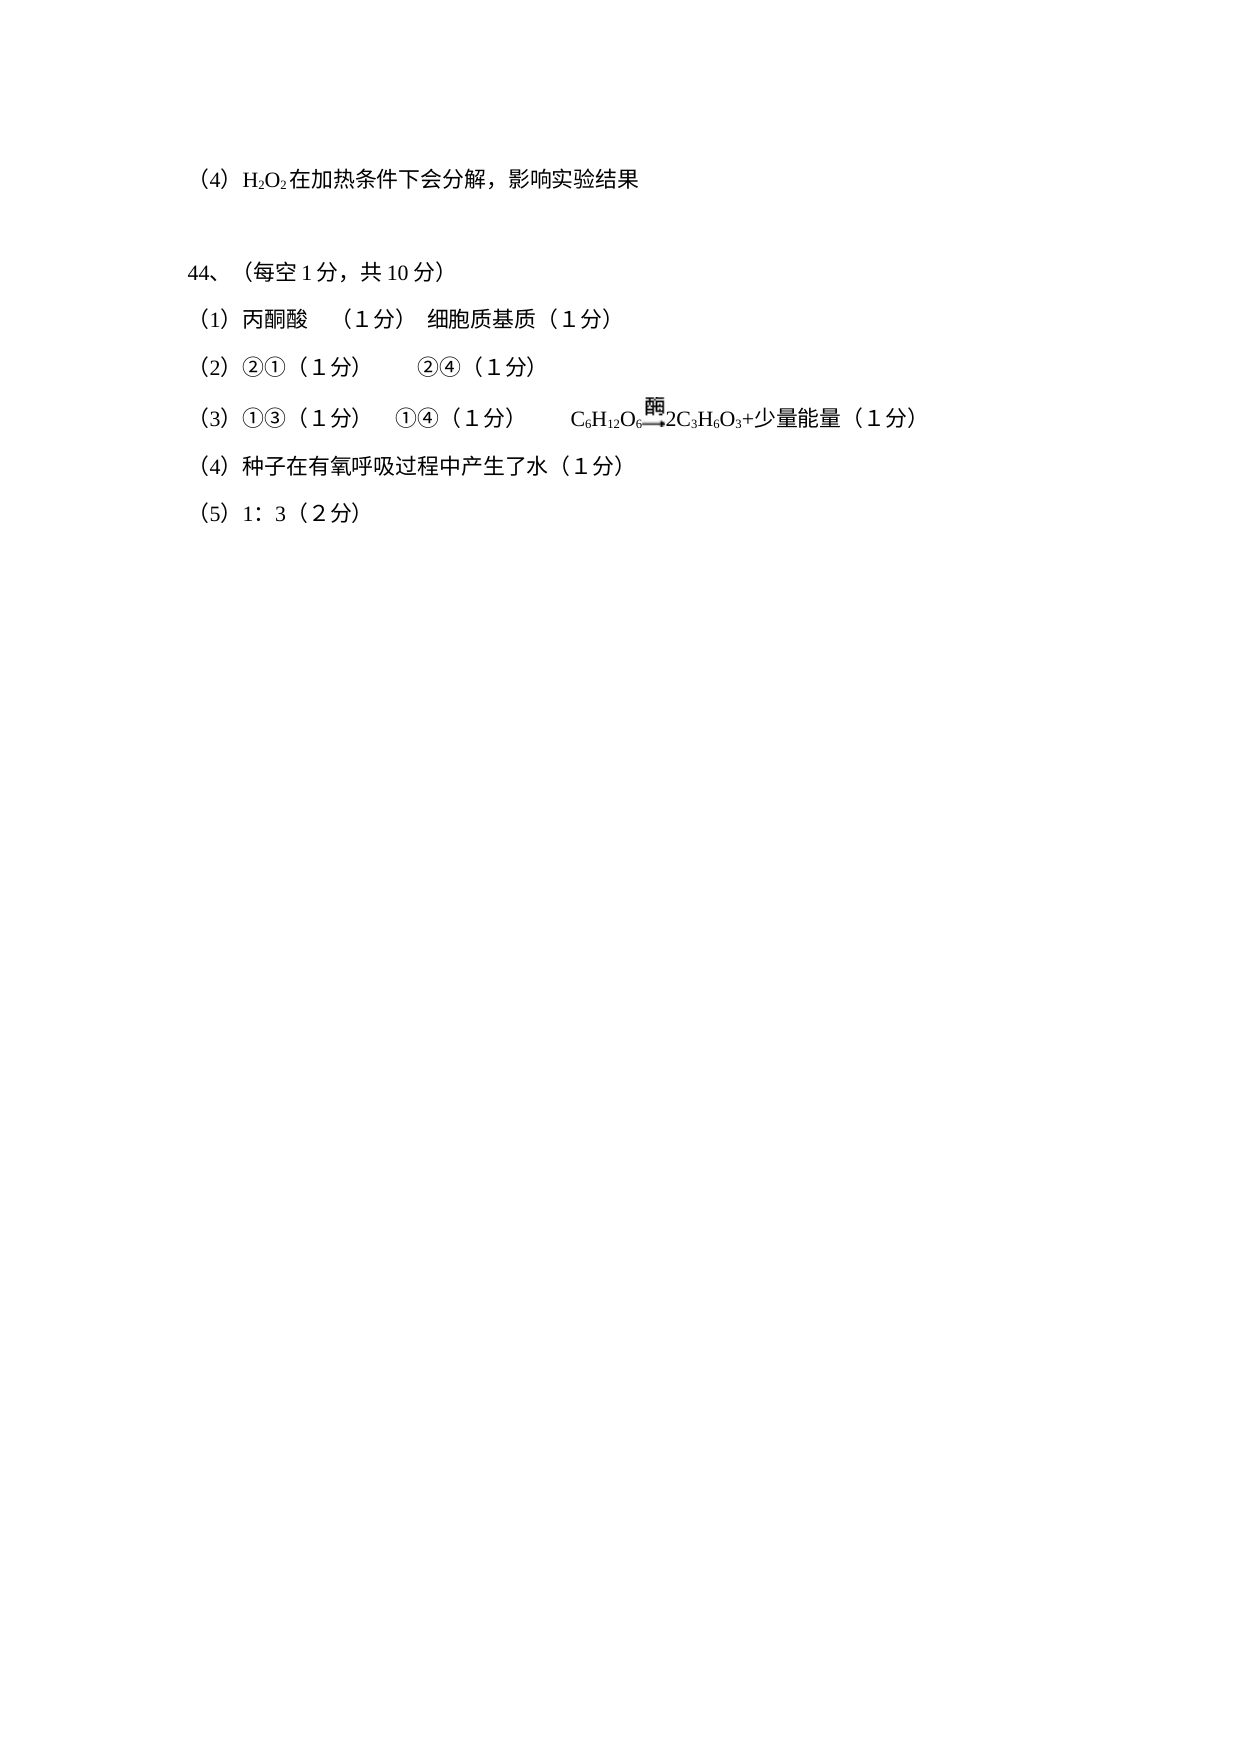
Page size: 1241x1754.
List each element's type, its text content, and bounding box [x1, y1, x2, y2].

text 44、（每空1分，共10分） [187, 254, 1053, 286]
text （1）丙酮酸 （１分） 细胞质基质（１分） [187, 302, 1053, 334]
picture [641, 397, 666, 427]
text （3）①③（１分） ①④（１分） C6H12O62C3H6O3+少量能量（１分） [187, 397, 1053, 433]
text （4）H2O2在加热条件下会分解，影响实验结果 [187, 162, 1053, 194]
text （4）种子在有氧呼吸过程中产生了水（１分） [187, 449, 1053, 480]
text （5）1：3（２分） [187, 496, 1053, 528]
text （2）②①（１分） ②④（１分） [187, 349, 1053, 381]
